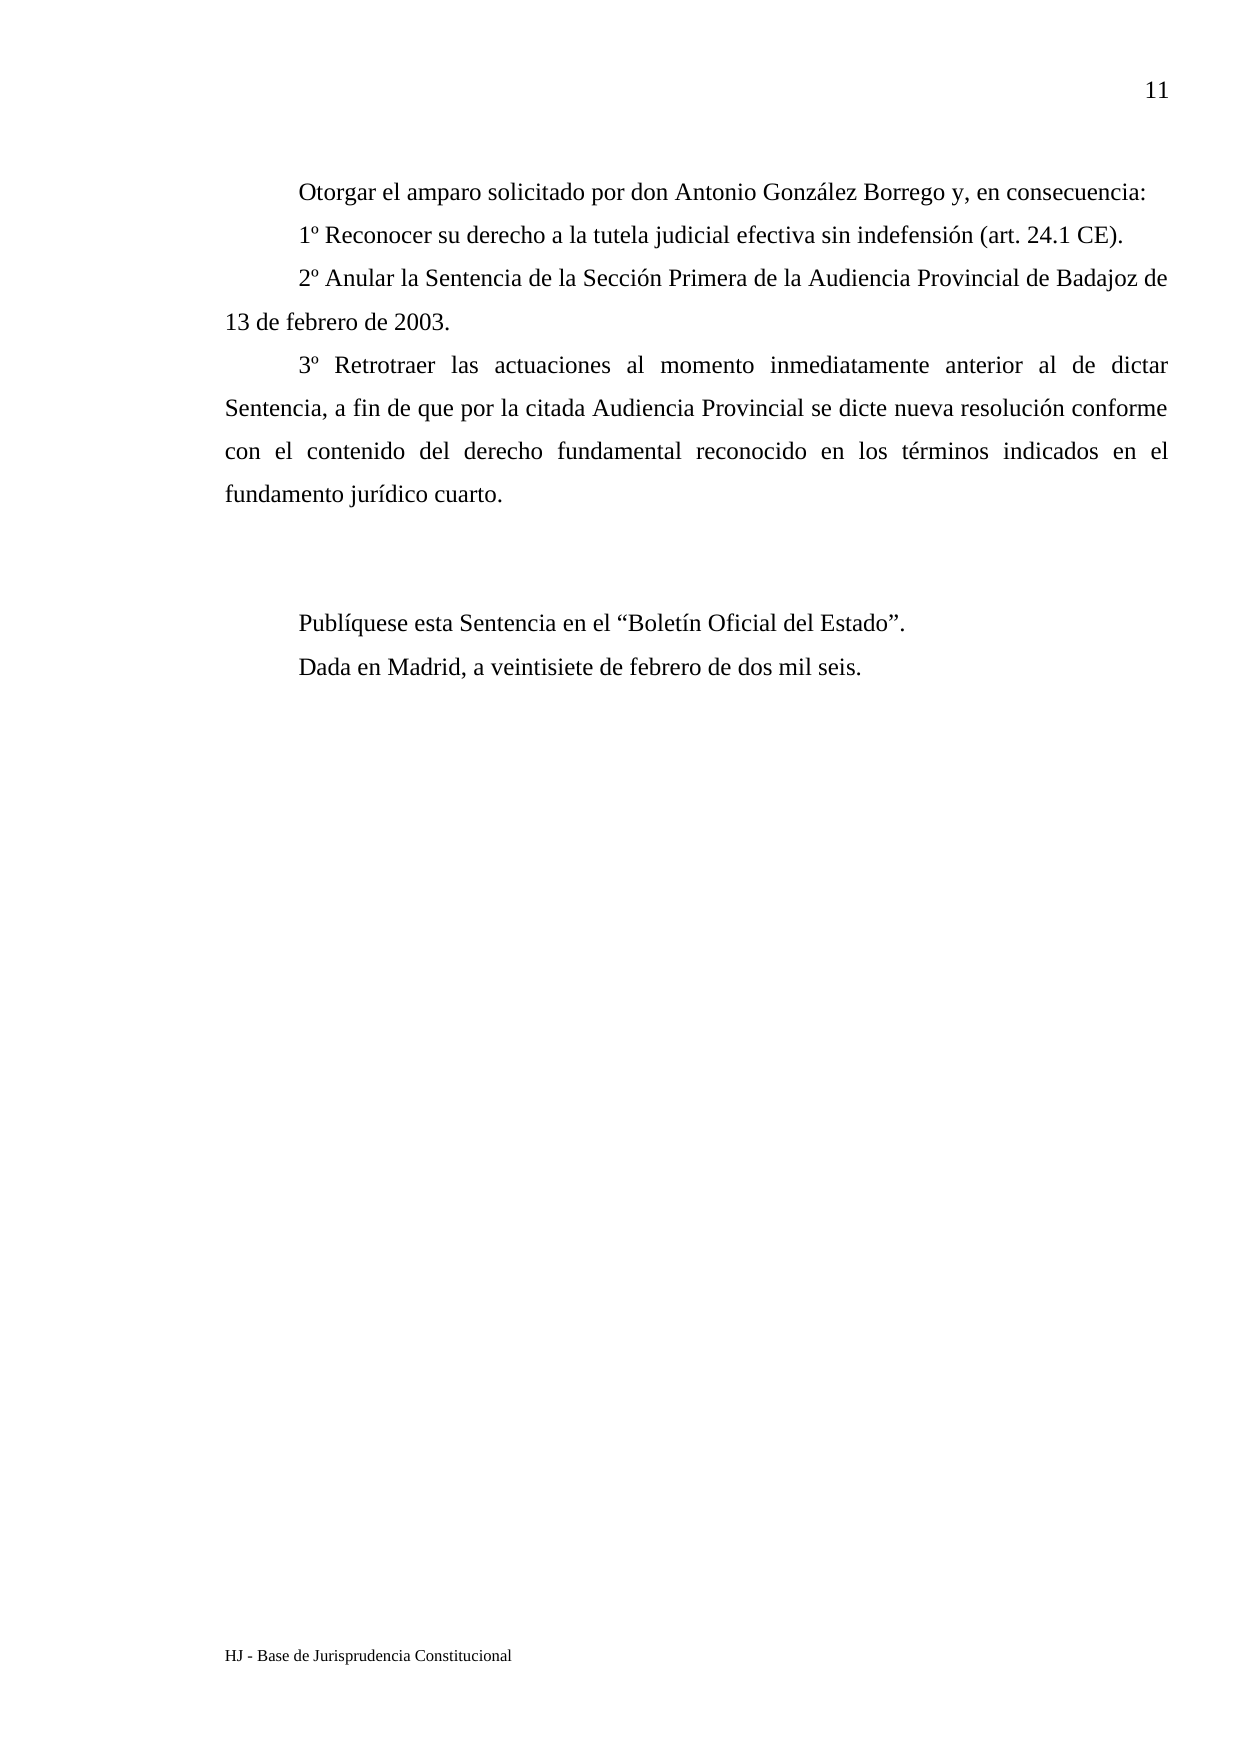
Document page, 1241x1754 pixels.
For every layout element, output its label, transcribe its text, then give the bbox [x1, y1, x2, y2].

text 1º Reconocer su derecho a la tutela judicial efectiva sin indefensión (art. 24.1 CE). [224, 220, 1169, 249]
text 3º Retrotraer las actuaciones al momento inmediatamente anterior al de dictar Sentencia, a fin de que por la citada Audiencia Provincial se dicte nueva resolución conforme con el contenido del derecho fundamental reconocido en los términos indicados en el fundamento jurídico cuarto. [224, 350, 1169, 508]
text Otorgar el amparo solicitado por don Antonio González Borrego y, en consecuencia: [224, 177, 1169, 206]
text Dada en Madrid, a veintisiete de febrero de dos mil seis. [224, 652, 1169, 680]
text 2º Anular la Sentencia de la Sección Primera de la Audiencia Provincial de Badajoz de 13 de febrero de 2003. [224, 263, 1169, 335]
text Publíquese esta Sentencia en el “Boletín Oficial del Estado”. [224, 608, 1169, 637]
